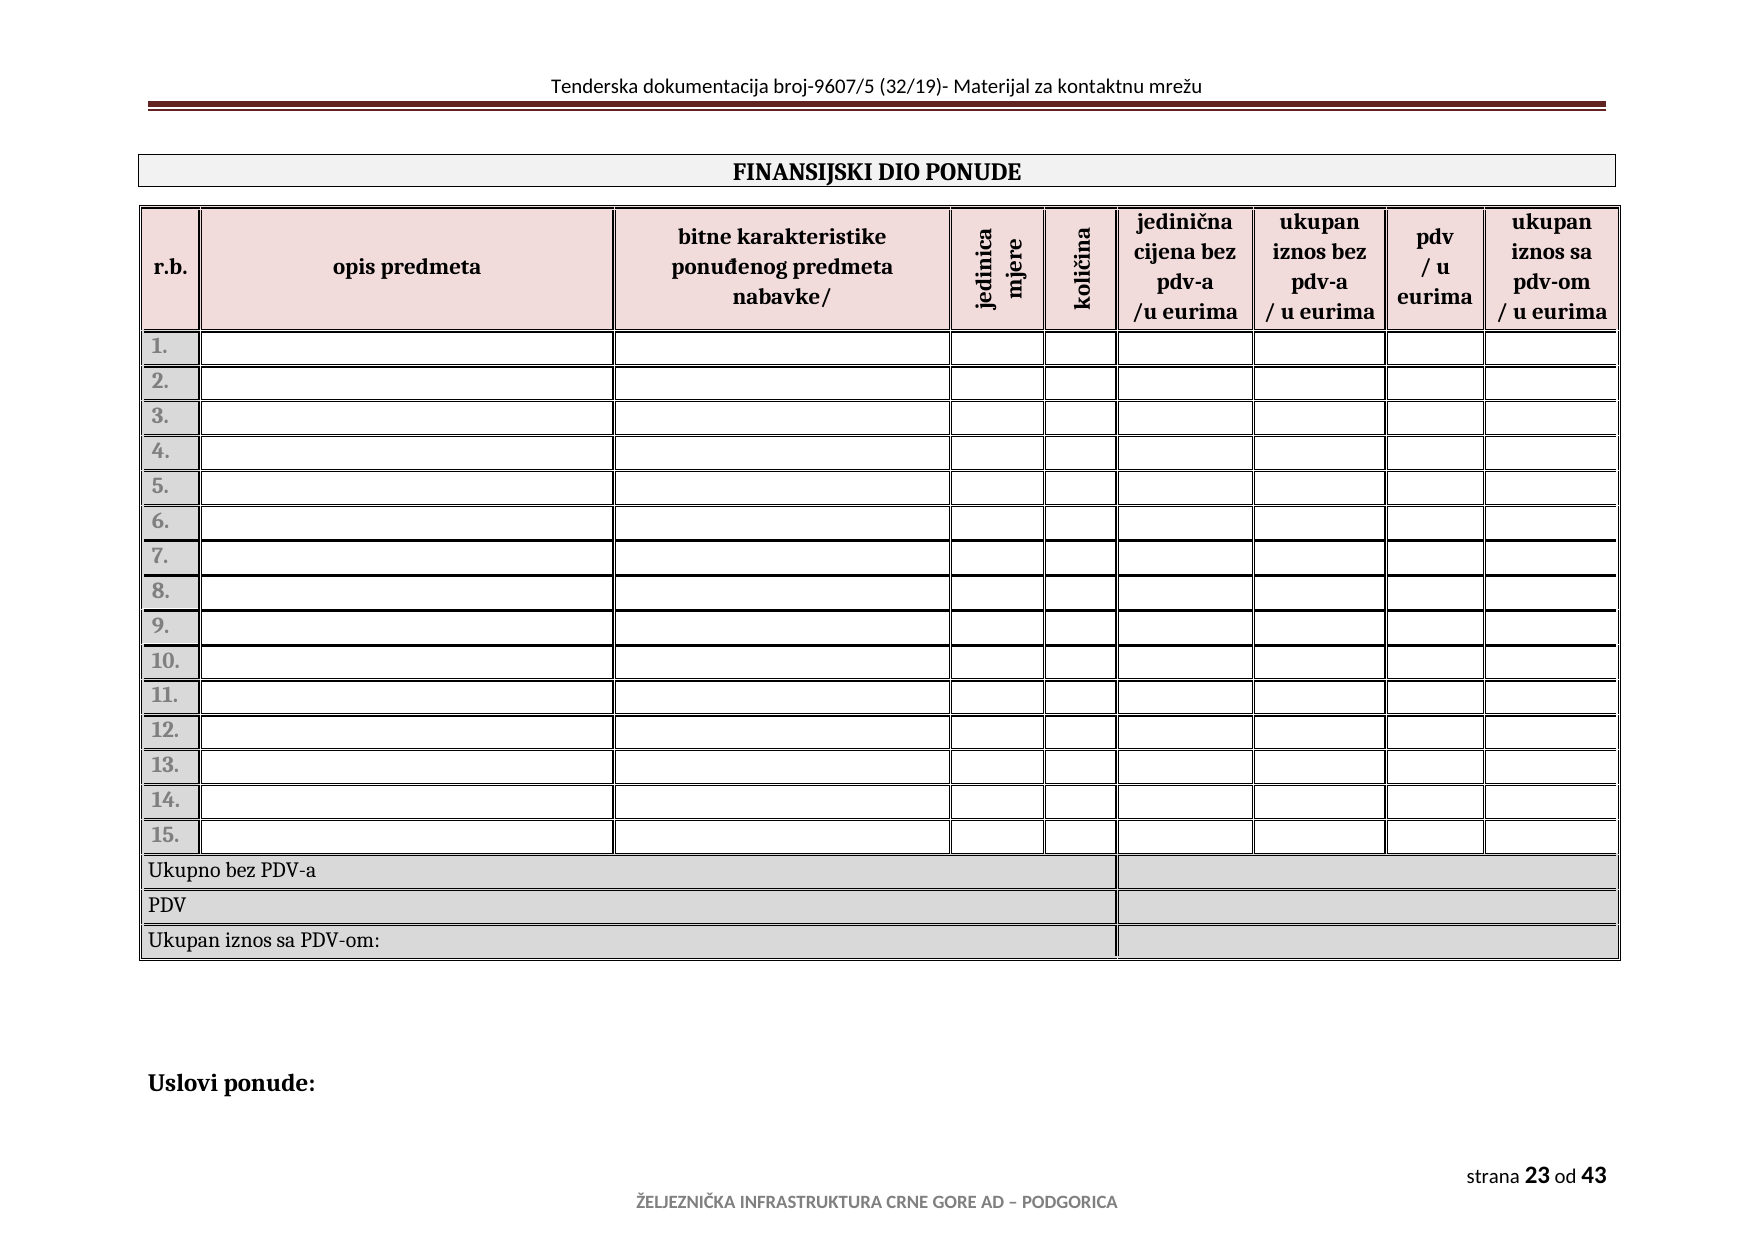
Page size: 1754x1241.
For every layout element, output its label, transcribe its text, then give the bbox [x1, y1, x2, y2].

table_cell [1484, 678, 1619, 713]
table_header bitne karakteristike ponuđenog predmeta nabavke/ [614, 208, 950, 329]
table_cell [1119, 751, 1252, 783]
table_cell [142, 783, 199, 818]
table_cell [1046, 507, 1115, 539]
table_cell [1388, 577, 1483, 608]
table_cell [202, 577, 612, 608]
table_cell [1486, 783, 1618, 818]
table_cell [141, 713, 200, 748]
table_cell [1484, 364, 1619, 399]
table_cell [616, 472, 949, 504]
table_cell [1119, 542, 1252, 574]
table_cell [1119, 888, 1618, 923]
table_header opis predmeta [200, 208, 614, 329]
table_cell [202, 472, 612, 504]
table_cell [202, 751, 612, 783]
table_cell [616, 333, 949, 364]
table_cell [202, 821, 612, 853]
table_cell [616, 751, 949, 783]
table_cell [1046, 786, 1115, 818]
table_cell [1117, 923, 1618, 958]
table_cell [616, 647, 949, 678]
table_cell [1119, 333, 1252, 364]
table_cell [952, 542, 1043, 574]
table_cell [616, 577, 949, 608]
table_cell [1255, 717, 1384, 748]
table_cell [202, 402, 612, 434]
table_cell [1388, 333, 1483, 364]
table_cell [1486, 609, 1619, 643]
table_cell [1255, 682, 1384, 713]
table_cell [1046, 647, 1115, 678]
table_cell [141, 644, 198, 678]
table_cell [1486, 748, 1618, 783]
table_cell [1486, 469, 1618, 504]
table_cell [202, 612, 612, 643]
table_cell [142, 504, 199, 539]
table_cell [1486, 399, 1618, 434]
table_cell [952, 577, 1043, 608]
table_cell [616, 507, 949, 539]
table_cell [1255, 612, 1384, 643]
table_cell [1388, 437, 1483, 469]
table_cell [202, 717, 612, 748]
table_cell PDV [142, 888, 1116, 923]
table_cell [1046, 612, 1115, 643]
table_cell [142, 539, 198, 574]
table_cell [1255, 507, 1384, 539]
subtitle FINANSIJSKI DIO PONUDE [139, 155, 1615, 186]
table_cell [952, 751, 1043, 783]
table_cell [952, 821, 1043, 853]
table_cell [1388, 821, 1483, 853]
table_cell [952, 682, 1043, 713]
table_cell [952, 472, 1043, 504]
table_cell [1119, 717, 1252, 748]
table_header pdv / u eurima [1386, 208, 1484, 329]
table_cell [1046, 402, 1115, 434]
table_cell [1119, 612, 1252, 643]
table_cell [1255, 333, 1384, 364]
table_cell [1255, 542, 1384, 574]
table_cell [202, 542, 612, 574]
table_cell [1046, 717, 1115, 748]
table_cell [616, 612, 949, 643]
table_cell [1046, 437, 1115, 469]
table_cell [202, 647, 612, 678]
table_cell [1255, 437, 1384, 469]
table_cell [1388, 472, 1483, 504]
table_cell [616, 786, 949, 818]
table_cell [952, 402, 1043, 434]
table_cell [1388, 368, 1483, 399]
table_cell [141, 678, 200, 713]
table_cell [1486, 574, 1618, 608]
table_cell [202, 437, 612, 469]
table_cell [142, 748, 199, 783]
table_cell [1119, 682, 1252, 713]
table_cell [1119, 402, 1252, 434]
table_cell [1046, 542, 1115, 574]
table_header r.b. [142, 209, 200, 329]
table_cell [1046, 682, 1115, 713]
table_cell Ukupno bez PDV-a [142, 853, 1116, 888]
table_cell [952, 333, 1043, 364]
table_cell [202, 682, 612, 713]
table_cell [141, 609, 198, 643]
table_cell [1255, 472, 1384, 504]
table_cell [1046, 368, 1115, 399]
table_cell [616, 402, 949, 434]
table_cell [1046, 821, 1115, 853]
table_cell [1388, 717, 1483, 748]
table_cell [1388, 682, 1483, 713]
table_cell [1255, 402, 1384, 434]
table_cell [202, 786, 612, 818]
table_cell [1119, 853, 1618, 888]
table_cell [1119, 577, 1252, 608]
table_cell [1388, 402, 1483, 434]
table_cell [1388, 751, 1483, 783]
table_cell [1119, 786, 1252, 818]
table_cell [1255, 647, 1384, 678]
table_cell [1388, 507, 1483, 539]
table_cell [1484, 329, 1619, 364]
table_cell [141, 364, 200, 399]
table_cell [1255, 821, 1384, 853]
table_cell [1255, 368, 1384, 399]
table_cell [1119, 821, 1252, 853]
table_cell [202, 333, 612, 364]
table_cell [952, 437, 1043, 469]
table_cell [616, 542, 949, 574]
table_cell [1119, 472, 1252, 504]
table_cell [952, 507, 1043, 539]
table_header količina [1044, 206, 1117, 329]
table_cell [616, 437, 949, 469]
table_header jedinica mjere [950, 206, 1044, 329]
table_cell [1484, 713, 1619, 748]
table_cell [616, 821, 949, 853]
table_header jedinična cijena bez pdv-a /u eurima [1117, 208, 1253, 329]
table_cell [1486, 434, 1618, 469]
table_cell [1046, 577, 1115, 608]
table_cell [142, 434, 199, 469]
table_cell [141, 329, 200, 364]
table_header ukupan iznos bez pdv-a / u eurima [1253, 206, 1386, 329]
table_cell [1046, 751, 1115, 783]
table_cell [1486, 644, 1619, 678]
table_header ukupan iznos sa pdv-om / u eurima [1484, 206, 1619, 329]
table_cell [202, 368, 612, 399]
table_cell [952, 647, 1043, 678]
table_cell [1486, 504, 1618, 539]
table_cell [142, 469, 199, 504]
table_cell [616, 368, 949, 399]
table_cell [1255, 786, 1384, 818]
table_cell [142, 818, 199, 853]
table_cell [952, 786, 1043, 818]
table_cell [1119, 368, 1252, 399]
table_cell Ukupan iznos sa PDV-om: [142, 923, 1117, 958]
table_cell [1255, 577, 1384, 608]
table_cell [616, 717, 949, 748]
text Uslovi ponude: [148, 1068, 1606, 1097]
table_cell [1486, 539, 1618, 574]
table_cell [1255, 751, 1384, 783]
table_cell [1119, 437, 1252, 469]
table_cell [616, 682, 949, 713]
table_cell [1119, 647, 1252, 678]
table_cell [1119, 507, 1252, 539]
table_cell [1486, 818, 1618, 853]
table_cell [1388, 786, 1483, 818]
table_cell [952, 717, 1043, 748]
table_cell [202, 507, 612, 539]
table_cell [1046, 333, 1115, 364]
table_cell [952, 612, 1043, 643]
table_cell [952, 368, 1043, 399]
table_cell [142, 399, 199, 434]
table_cell [1388, 647, 1483, 678]
table_cell [1388, 612, 1483, 643]
table_cell [1388, 542, 1483, 574]
table_cell [1046, 472, 1115, 504]
table_cell [142, 574, 198, 608]
